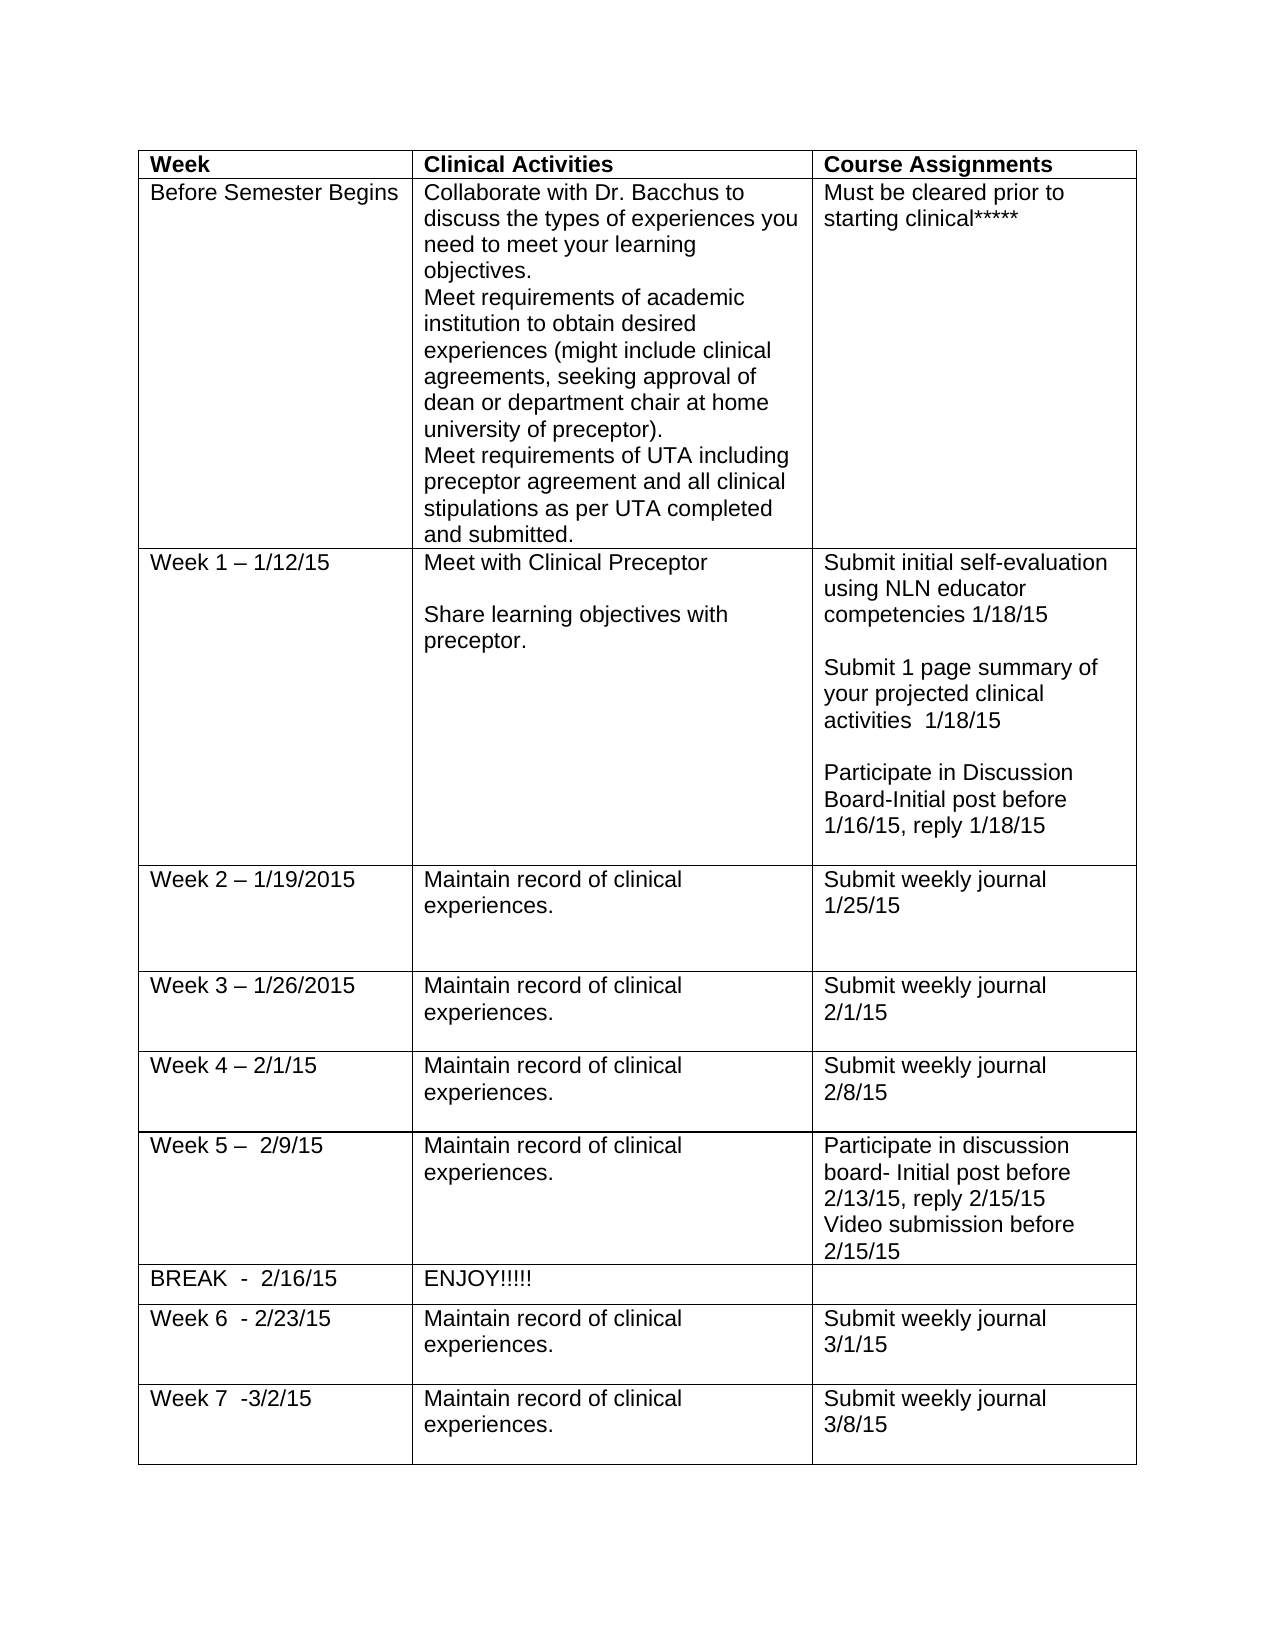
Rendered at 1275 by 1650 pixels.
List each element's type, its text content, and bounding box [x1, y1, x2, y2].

table_cell Collaborate with Dr. Bacchus to discuss the types of experiences you need to meet your learning objectives. Meet requirements of academic institution to obtain desired experiences (might include clinical agreements, seeking approval of dean or department chair at home university of preceptor). Meet requirements of UTA including preceptor agreement and all clinical stipulations as per UTA completed and submitted. [413, 179, 812, 547]
table_cell Week 4 – 2/1/15 [139, 1052, 412, 1131]
table_cell Submit weekly journal 2/1/15 [813, 972, 1136, 1051]
table_cell Maintain record of clinical experiences. [413, 1052, 812, 1131]
table_cell Submit weekly journal 1/25/15 [813, 866, 1136, 971]
table_cell Week 3 – 1/26/2015 [139, 972, 412, 1051]
table_cell Maintain record of clinical experiences. [413, 972, 812, 1051]
table_cell Must be cleared prior to starting clinical***** [813, 179, 1136, 547]
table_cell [413, 1385, 812, 1464]
table_cell Submit weekly journal 2/8/15 [813, 1052, 1136, 1131]
table_cell Submit weekly journal 3/8/15 [813, 1385, 1136, 1464]
table_header Week [139, 151, 412, 177]
table_cell Participate in discussion board- Initial post before 2/13/15, reply 2/15/15 Video submission before 2/15/15 [813, 1133, 1136, 1264]
table_cell Meet with Clinical Preceptor Share learning objectives with preceptor. [413, 549, 812, 865]
table_cell Week 5 – 2/9/15 [139, 1133, 412, 1264]
table_cell Submit initial self-evaluation using NLN educator competencies 1/18/15 Submit 1 page summary of your projected clinical activities 1/18/15 Participate in Discussion Board-Initial post before 1/16/15, reply 1/18/15 [813, 549, 1136, 865]
table_cell Submit weekly journal 3/1/15 [813, 1305, 1136, 1383]
table_header Course Assignments [813, 151, 1136, 177]
table_cell Week 6 - 2/23/15 [139, 1305, 412, 1383]
table_cell [813, 1265, 1136, 1303]
table_cell Week 7 -3/2/15 [139, 1385, 412, 1464]
table_cell BREAK - 2/16/15 [139, 1265, 412, 1303]
table_cell ENJOY!!!!! [413, 1265, 812, 1303]
table_cell Before Semester Begins [139, 179, 412, 547]
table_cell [413, 1305, 812, 1383]
table_cell Maintain record of clinical experiences. [413, 1133, 812, 1264]
table_header Clinical Activities [413, 151, 812, 177]
table_cell Week 1 – 1/12/15 [139, 549, 412, 865]
table_cell Week 2 – 1/19/2015 [139, 866, 412, 971]
table_cell Maintain record of clinical experiences. [413, 866, 812, 971]
